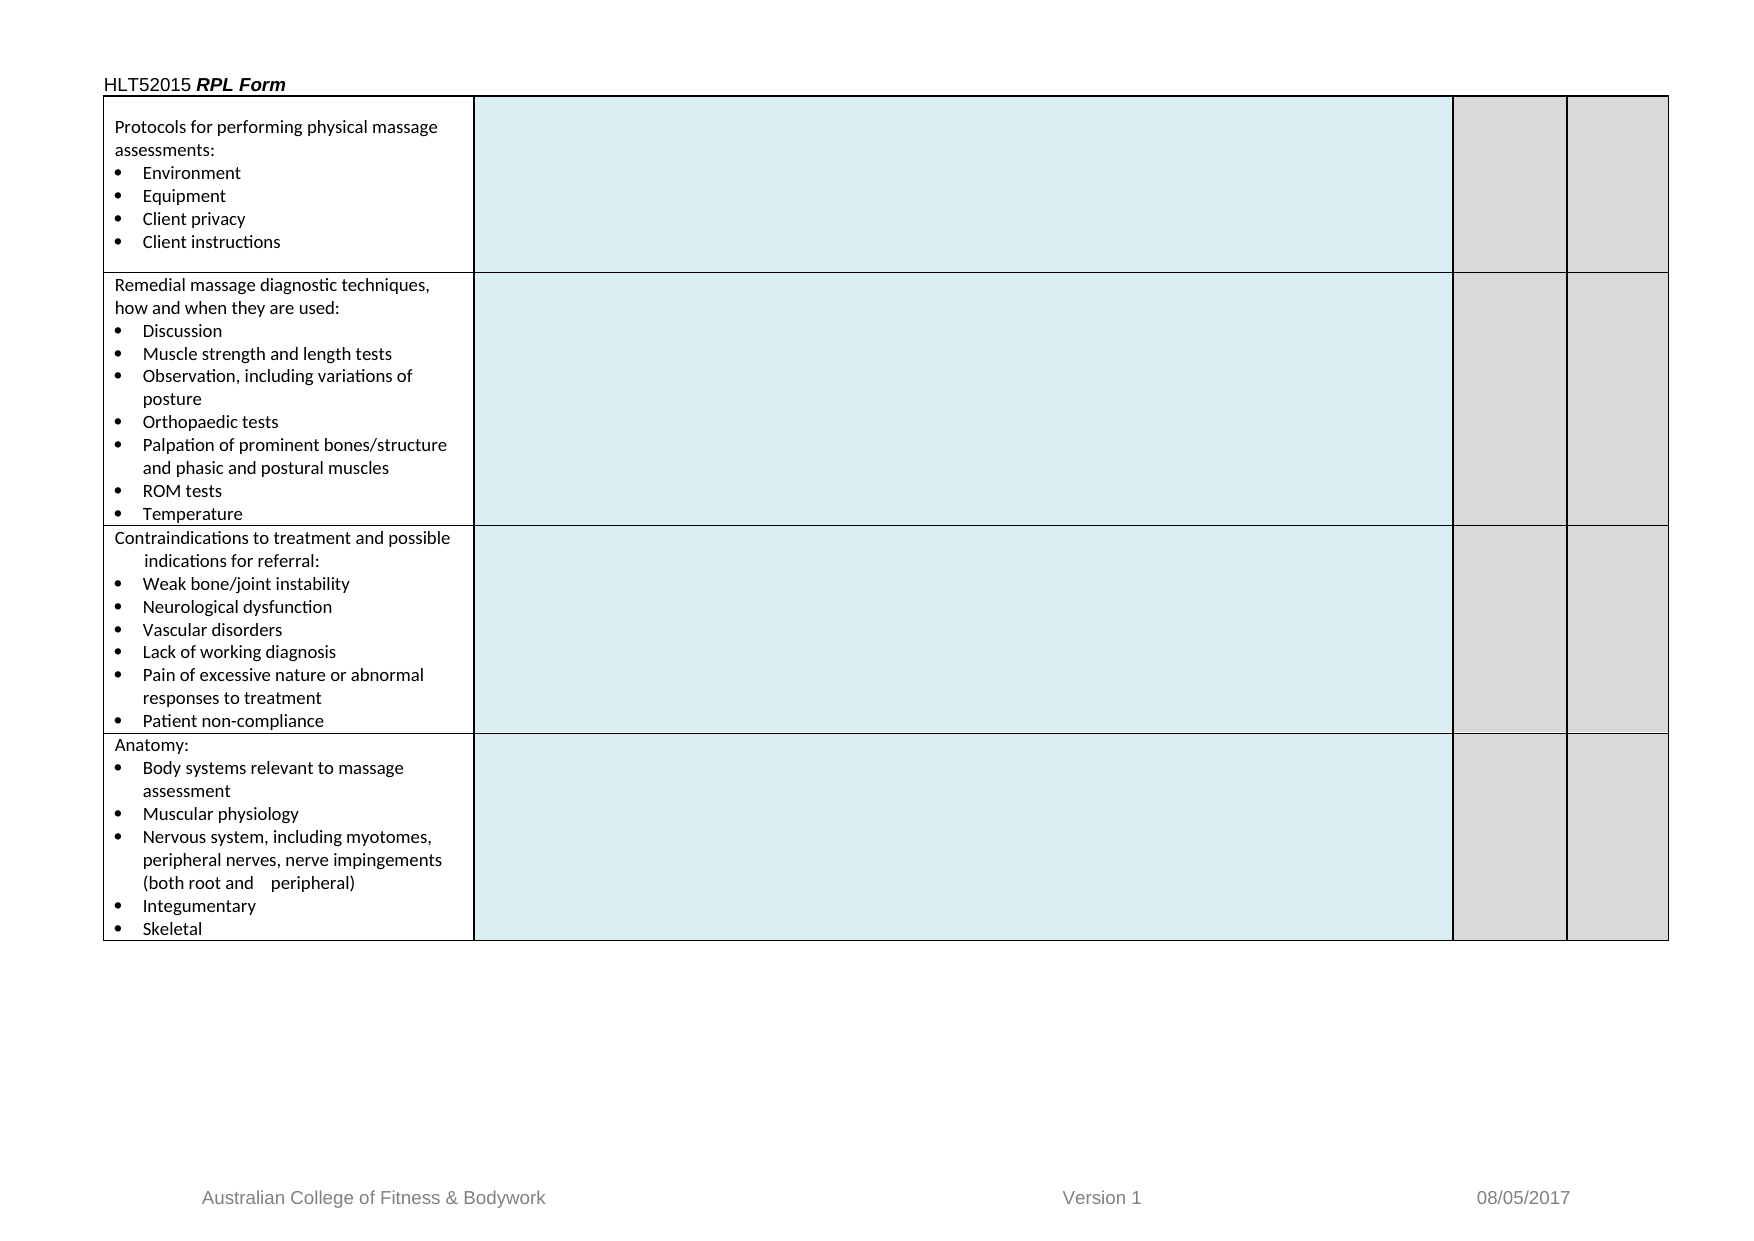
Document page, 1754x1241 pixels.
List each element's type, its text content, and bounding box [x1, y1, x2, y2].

table_cell [1568, 273, 1668, 525]
table_cell [475, 734, 1452, 940]
table_cell [1454, 734, 1566, 940]
table_cell [1454, 273, 1566, 525]
table_cell [475, 526, 1452, 732]
table_cell [1568, 526, 1668, 732]
table_cell [1454, 97, 1566, 272]
table_cell Anatomy: Body systems relevant to massage assessment Muscular physiology Nervous system, including myotomes, peripheral nerves, nerve impingements (both root and peripheral) Integumentary Skeletal [104, 734, 473, 940]
table_cell Contraindications to treatment and possible indications for referral: Weak bone/joint instability Neurological dysfunction Vascular disorders Lack of working diagnosis Pain of excessive nature or abnormal responses to treatment Patient non-compliance [104, 526, 473, 732]
table_cell [1568, 97, 1668, 272]
table_cell [475, 273, 1452, 525]
table_cell [1568, 734, 1668, 940]
table_cell [1454, 526, 1566, 732]
table_cell Protocols for performing physical massage assessments: Environment Equipment Client privacy Client instructions [104, 97, 473, 272]
table_cell Remedial massage diagnostic techniques, how and when they are used: Discussion Muscle strength and length tests Observation, including variations of posture Orthopaedic tests Palpation of prominent bones/structure and phasic and postural muscles ROM tests Temperature [104, 273, 473, 525]
table_cell [475, 97, 1452, 272]
